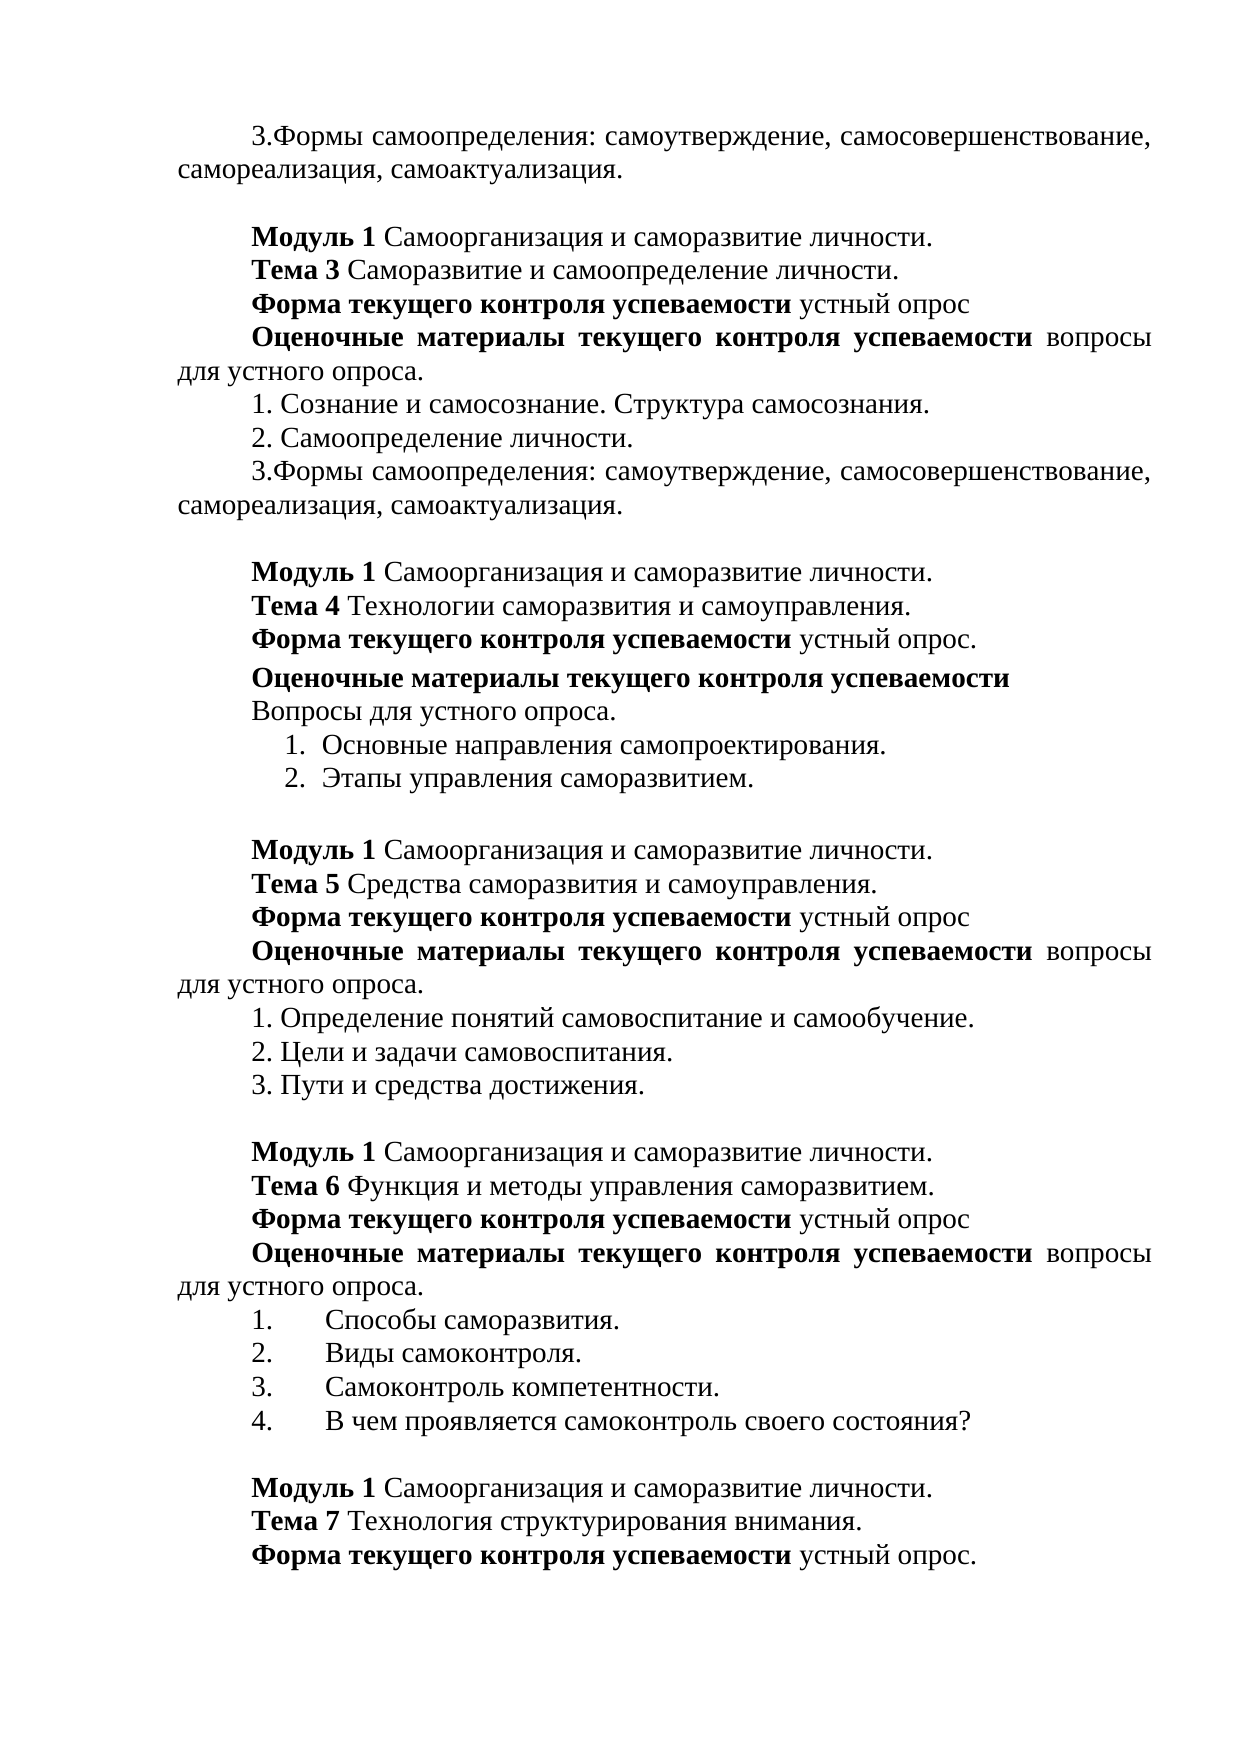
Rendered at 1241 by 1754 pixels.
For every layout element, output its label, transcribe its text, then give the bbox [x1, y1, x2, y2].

list Форма текущего контроля успеваемости устный опрос. [177, 621, 1152, 655]
list Самоконтроль компетентности. [177, 1369, 1152, 1403]
list Способы саморазвития. [177, 1302, 1152, 1336]
text Модуль 1 Самоорганизация и саморазвитие личности. [177, 1470, 1152, 1503]
list Основные направления самопроектирования. [284, 727, 1152, 760]
text 3. Пути и средства достижения. [177, 1067, 1152, 1101]
text Форма текущего контроля успеваемости устный опрос [177, 899, 1152, 933]
text Тема 5 Средства саморазвития и самоуправления. [177, 866, 1152, 899]
text Тема 4 Технологии саморазвития и самоуправления. [177, 588, 1152, 621]
text Модуль 1 Самоорганизация и саморазвитие личности. [177, 832, 1152, 866]
text Вопросы для устного опроса. [177, 693, 1152, 727]
list В чем проявляется самоконтроль своего состояния? [177, 1403, 1152, 1436]
list Виды самоконтроля. [177, 1336, 1152, 1369]
text 2. Самоопределение личности. [177, 420, 1152, 453]
text Оценочные материалы текущего контроля успеваемости [177, 660, 1152, 693]
text 1. Сознание и самосознание. Структура самосознания. [177, 386, 1152, 420]
text Форма текущего контроля успеваемости устный опрос [177, 1201, 1152, 1235]
text 3.Формы самоопределения: самоутверждение, самосовершенствование, самореализация, самоактуализация. [177, 118, 1152, 185]
list Этапы управления саморазвитием. [284, 760, 1152, 794]
text 3.Формы самоопределения: самоутверждение, самосовершенствование, самореализация, самоактуализация. [177, 453, 1152, 521]
text 2. Цели и задачи самовоспитания. [177, 1034, 1152, 1067]
text Модуль 1 Самоорганизация и саморазвитие личности. [177, 1134, 1152, 1168]
text Тема 6 Функция и методы управления саморазвитием. [177, 1168, 1152, 1201]
text Оценочные материалы текущего контроля успеваемости вопросы для устного опроса. [177, 933, 1152, 1000]
text Тема 3 Саморазвитие и самоопределение личности. [177, 252, 1152, 286]
text Тема 7 Технология структурирования внимания. [177, 1503, 1152, 1537]
text Оценочные материалы текущего контроля успеваемости вопросы для устного опроса. [177, 1235, 1152, 1302]
text Модуль 1 Самоорганизация и саморазвитие личности. [177, 219, 1152, 252]
text 1. Определение понятий самовоспитание и самообучение. [177, 1000, 1152, 1034]
text Форма текущего контроля успеваемости устный опрос. [177, 1537, 1152, 1570]
text Модуль 1 Самоорганизация и саморазвитие личности. [177, 554, 1152, 588]
text Форма текущего контроля успеваемости устный опрос [177, 286, 1152, 319]
text Оценочные материалы текущего контроля успеваемости вопросы для устного опроса. [177, 319, 1152, 386]
